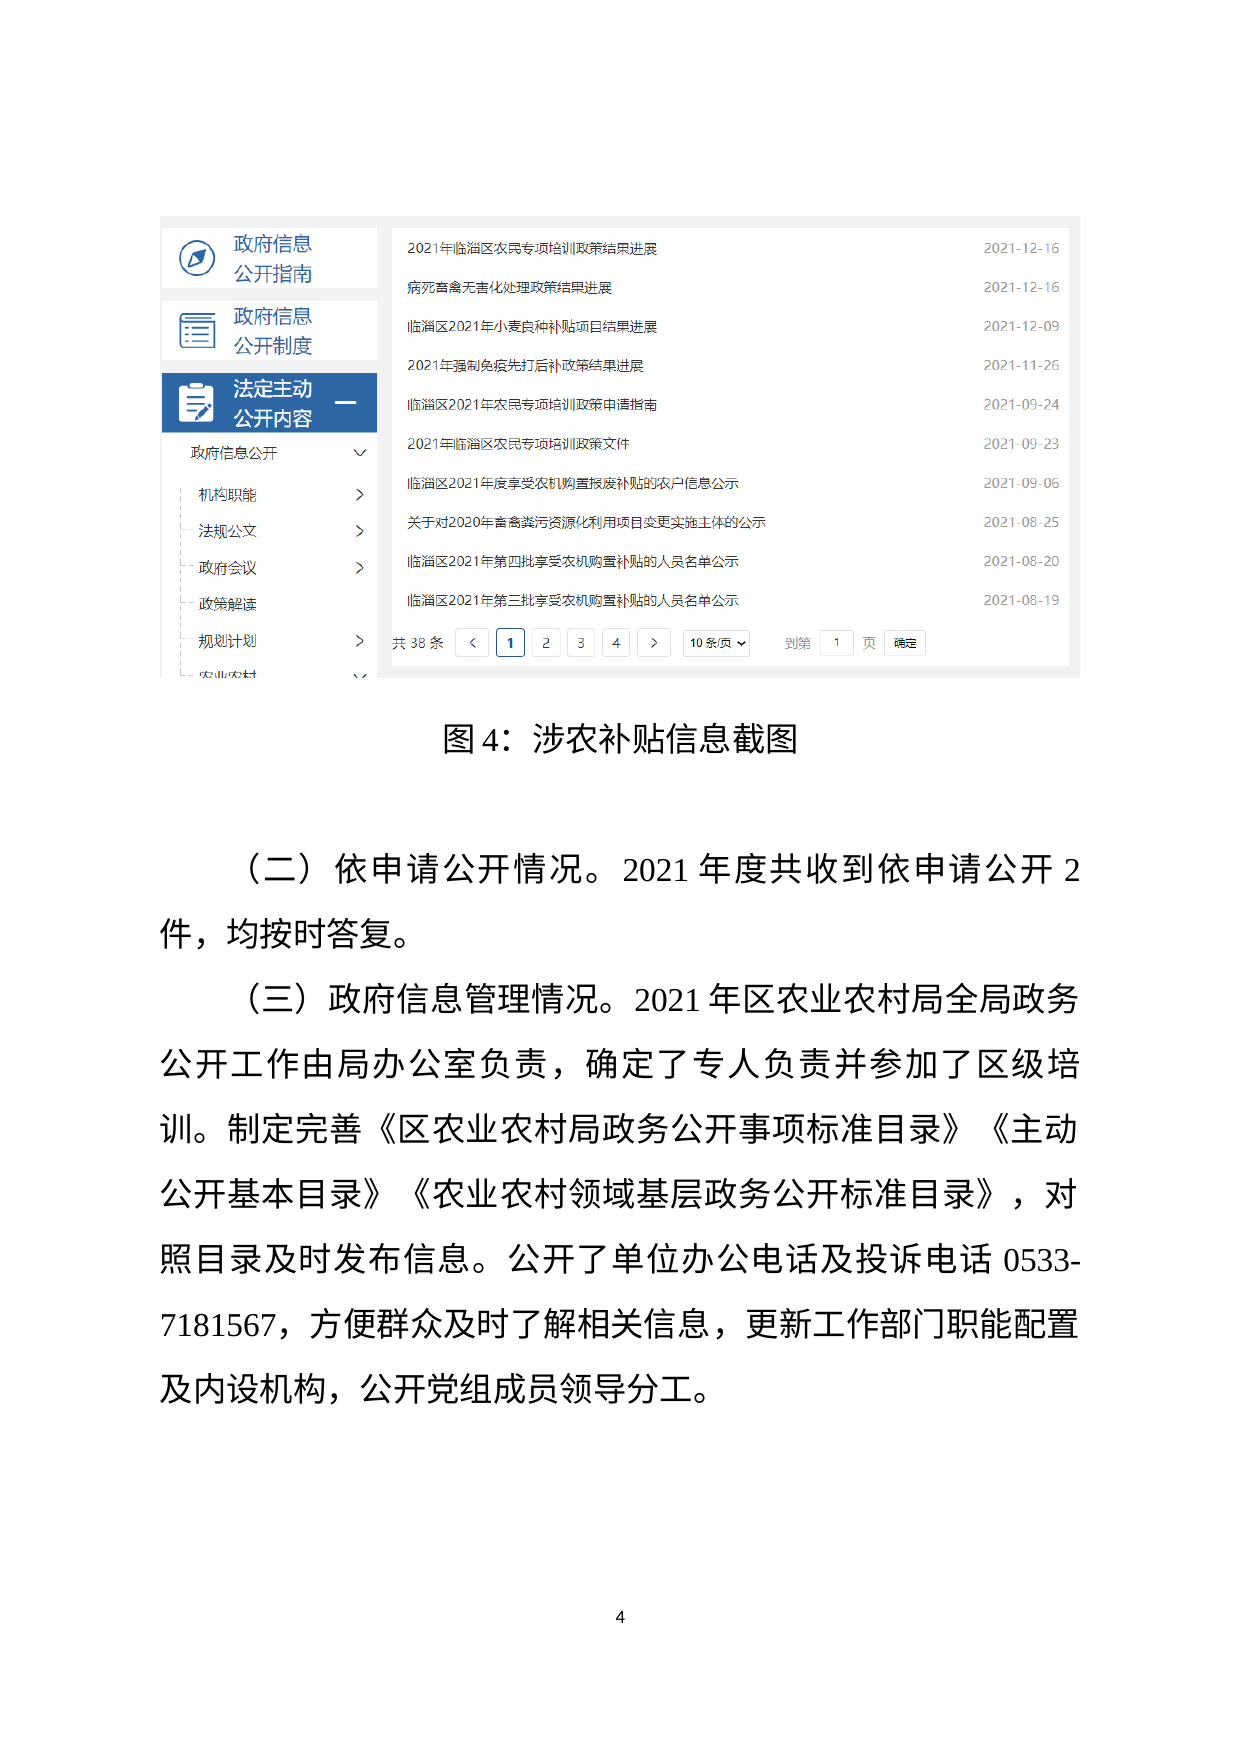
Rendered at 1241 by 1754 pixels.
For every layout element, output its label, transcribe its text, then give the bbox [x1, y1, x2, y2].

list 图4：涉农补贴信息截图 [159, 704, 1081, 769]
text （三）政府信息管理情况。2021年区农业农村局全局政务公开工作由局办公室负责，确定了专人负责并参加了区级培训。制定完善《区农业农村局政务公开事项标准目录》《主动公开基本目录》《农业农村领域基层政务公开标准目录》，对照目录及时发布信息。公开了单位办公电话及投诉电话0533-7181567，方便群众及时了解相关信息，更新工作部门职能配置及内设机构，公开党组成员领导分工。 [159, 964, 1081, 1419]
text （二）依申请公开情况。2021年度共收到依申请公开2件，均按时答复。 [159, 834, 1081, 964]
picture [159, 216, 1081, 678]
